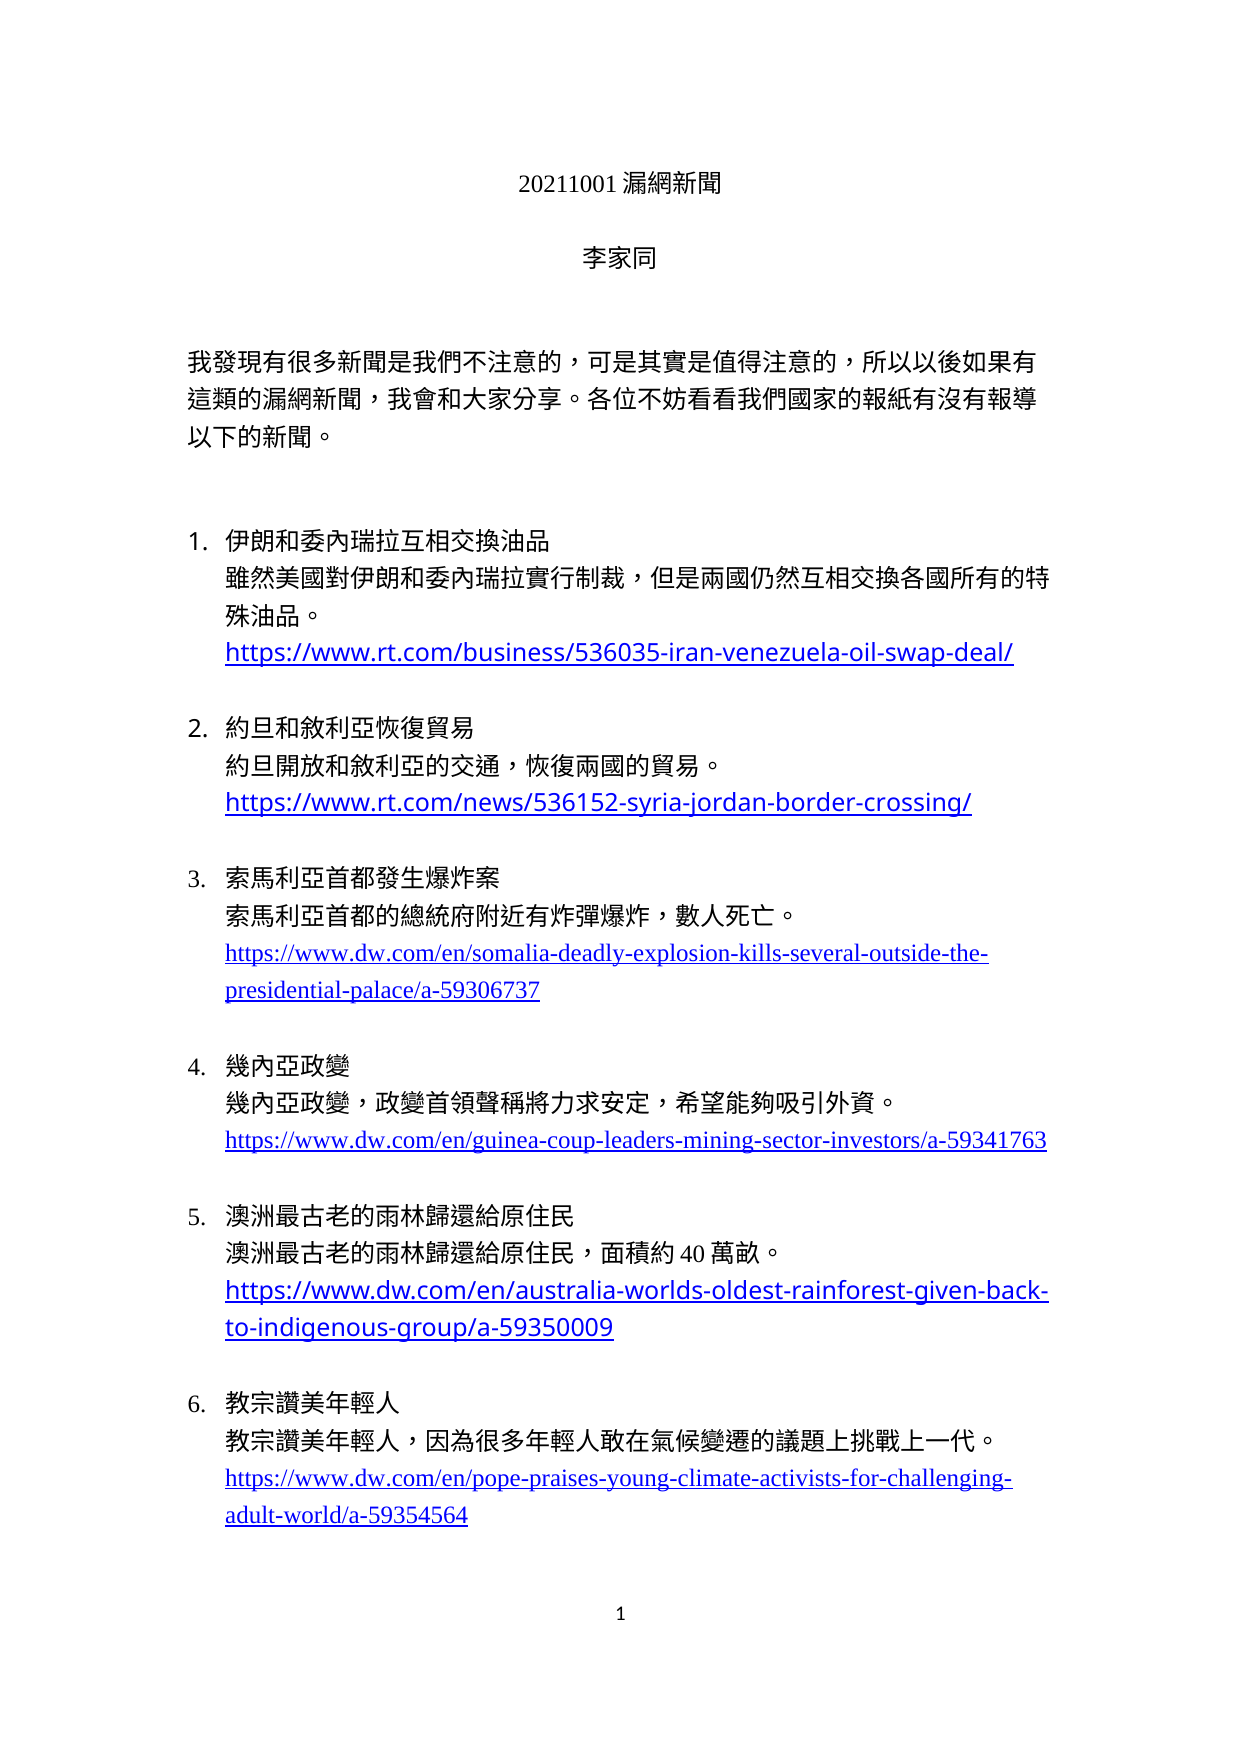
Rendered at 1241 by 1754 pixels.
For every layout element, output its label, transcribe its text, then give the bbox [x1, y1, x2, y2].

list 索馬利亞首都的總統府附近有炸彈爆炸，數人死亡。 [225, 896, 1053, 933]
list https://www.rt.com/business/536035-iran-venezuela-oil-swap-deal/ [225, 633, 1053, 671]
list 教宗讚美年輕人，因為很多年輕人敢在氣候變遷的議題上挑戰上一代。 [225, 1421, 1053, 1458]
list 約旦和敘利亞恢復貿易 [187, 708, 1053, 746]
list 約旦開放和敘利亞的交通，恢復兩國的貿易。 [225, 746, 1053, 783]
list 索馬利亞首都發生爆炸案 [187, 858, 1053, 896]
list https://www.dw.com/en/somalia-deadly-explosion-kills-several-outside-the-presidential-palace/a-59306737 [225, 933, 1053, 1008]
list 幾內亞政變 [187, 1046, 1053, 1083]
list 澳洲最古老的雨林歸還給原住民 [187, 1196, 1053, 1233]
list https://www.dw.com/en/australia-worlds-oldest-rainforest-given-back-to-indigenous-group/a-59350009 [225, 1271, 1053, 1346]
text 我發現有很多新聞是我們不注意的，可是其實是值得注意的，所以以後如果有這類的漏網新聞，我會和大家分享。各位不妨看看我們國家的報紙有沒有報導以下的新聞。 [187, 342, 1053, 454]
list https://www.rt.com/news/536152-syria-jordan-border-crossing/ [225, 783, 1053, 821]
text 李家同 [187, 237, 1053, 275]
text 20211001漏網新聞 [187, 162, 1053, 200]
list 伊朗和委內瑞拉互相交換油品 [187, 521, 1053, 558]
list https://www.dw.com/en/guinea-coup-leaders-mining-sector-investors/a-59341763 [225, 1121, 1053, 1158]
list 教宗讚美年輕人 [187, 1383, 1053, 1421]
list https://www.dw.com/en/pope-praises-young-climate-activists-for-challenging-adult-world/a-59354564 [225, 1458, 1053, 1533]
list 雖然美國對伊朗和委內瑞拉實行制裁，但是兩國仍然互相交換各國所有的特殊油品。 [225, 558, 1053, 633]
list 澳洲最古老的雨林歸還給原住民，面積約40萬畝。 [225, 1233, 1053, 1271]
list 幾內亞政變，政變首領聲稱將力求安定，希望能夠吸引外資。 [225, 1083, 1053, 1121]
